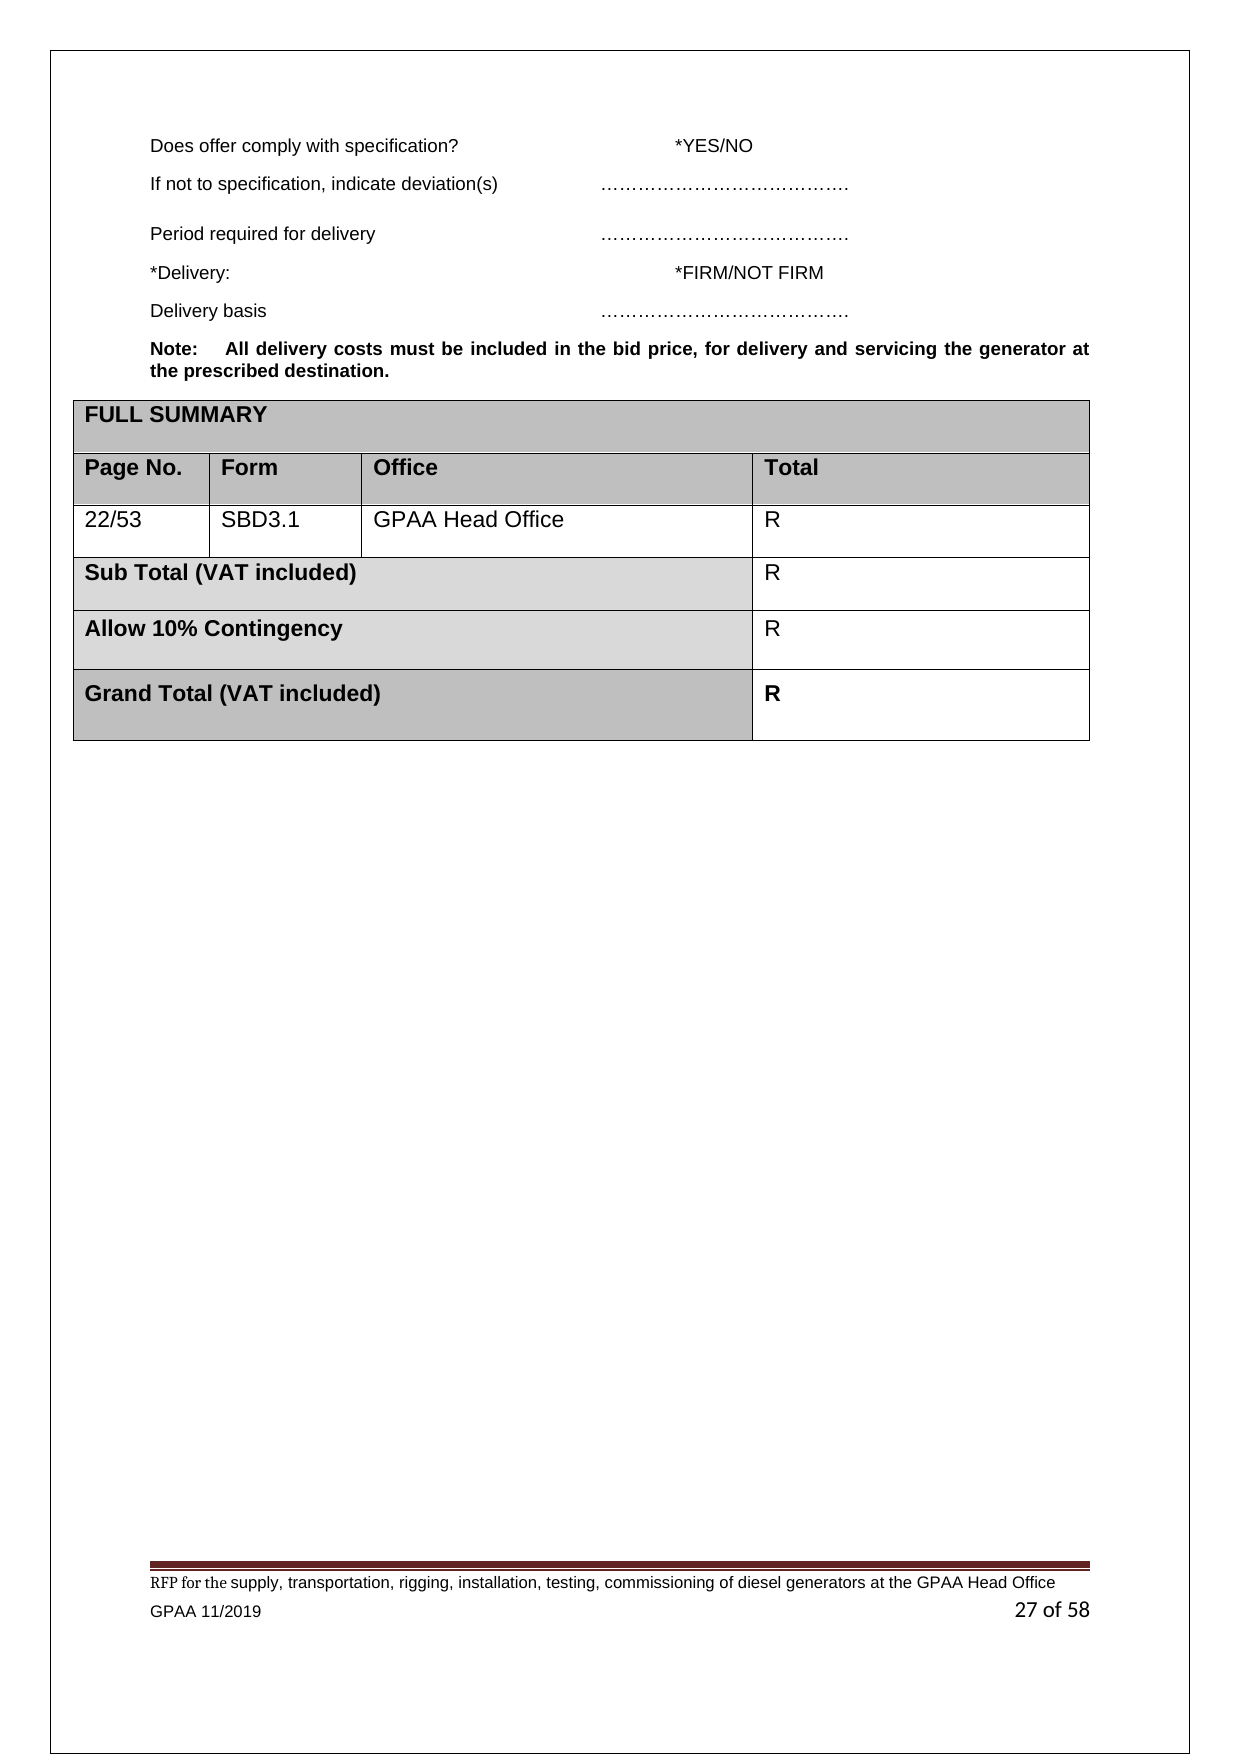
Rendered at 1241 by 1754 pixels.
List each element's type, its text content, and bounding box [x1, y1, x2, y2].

table_cell R [753, 611, 1089, 669]
table_cell SBD3.1 [210, 506, 361, 557]
table_cell R [753, 558, 1089, 610]
table_cell Office [362, 454, 752, 504]
text Period required for delivery …………………………………. [150, 223, 1090, 245]
table_cell R [753, 506, 1089, 557]
text If not to specification, indicate deviation(s) …………………………………. [150, 173, 1090, 194]
table_cell Total [753, 454, 1089, 504]
text Note: All delivery costs must be included in the bid price, for delivery and servicing the generator at the prescribed destination. [150, 338, 1090, 381]
table_cell Grand Total (VAT included) [74, 670, 752, 740]
text Delivery basis …………………………………. [150, 300, 1090, 321]
table_header FULL SUMMARY [74, 401, 1089, 452]
table_cell 22/53 [74, 506, 209, 557]
table_cell Allow 10% Contingency [74, 611, 752, 669]
table_cell Form [210, 454, 361, 504]
table_cell R [753, 670, 1089, 740]
text Does offer comply with specification? *YES/NO [150, 134, 1090, 156]
text *Delivery: *FIRM/NOT FIRM [150, 261, 1090, 283]
table_cell Page No. [74, 454, 209, 504]
table_cell GPAA Head Office [362, 506, 752, 557]
table_cell Sub Total (VAT included) [74, 558, 752, 610]
